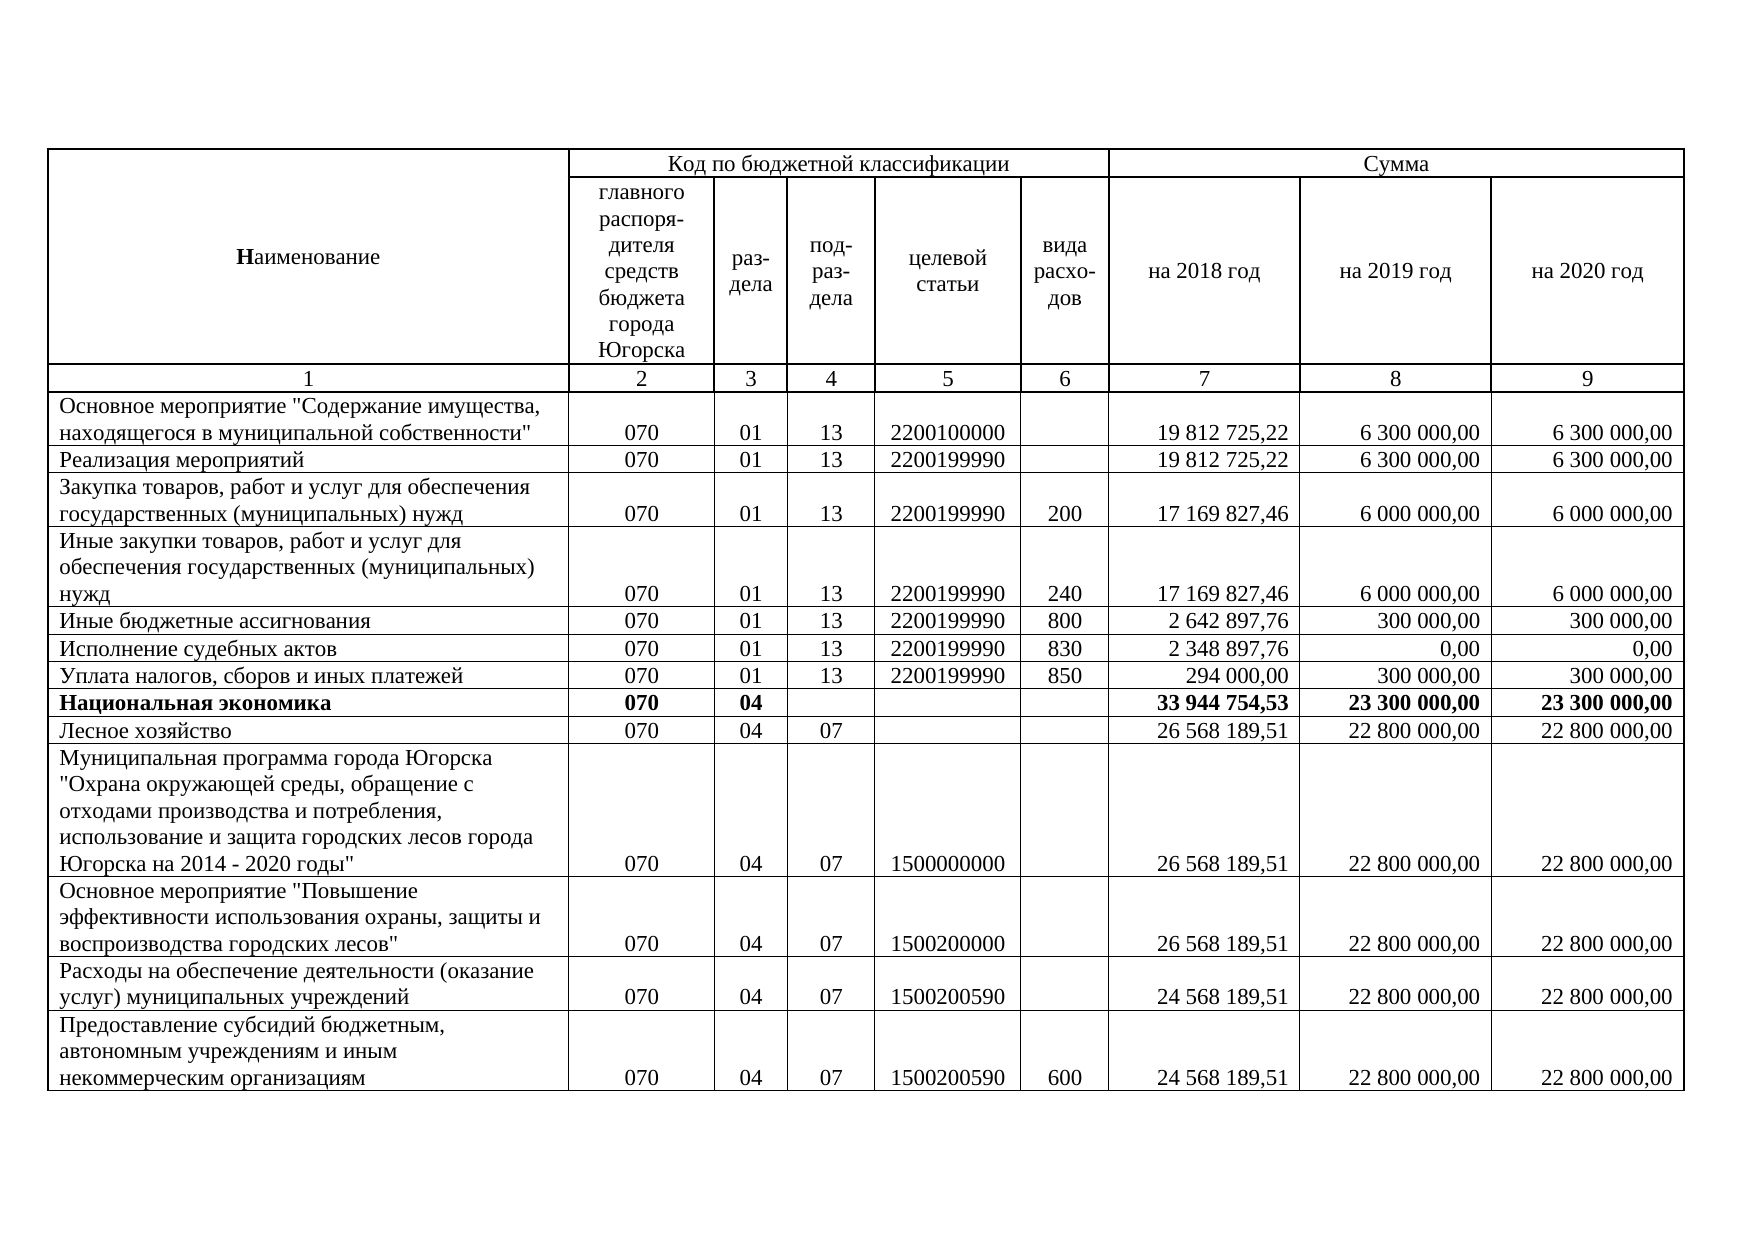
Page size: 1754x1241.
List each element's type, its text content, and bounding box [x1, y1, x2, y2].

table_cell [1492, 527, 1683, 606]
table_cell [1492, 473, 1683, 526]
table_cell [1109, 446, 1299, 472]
table_cell 1 [49, 365, 568, 391]
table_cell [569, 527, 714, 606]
table_cell 8 [1301, 365, 1490, 391]
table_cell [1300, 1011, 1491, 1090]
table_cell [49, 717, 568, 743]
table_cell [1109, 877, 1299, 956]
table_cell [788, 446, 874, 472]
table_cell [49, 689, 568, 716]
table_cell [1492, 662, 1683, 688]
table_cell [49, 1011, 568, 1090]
table_header Сумма [1110, 150, 1683, 176]
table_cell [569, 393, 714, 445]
table_cell на 2020 год [1492, 178, 1683, 363]
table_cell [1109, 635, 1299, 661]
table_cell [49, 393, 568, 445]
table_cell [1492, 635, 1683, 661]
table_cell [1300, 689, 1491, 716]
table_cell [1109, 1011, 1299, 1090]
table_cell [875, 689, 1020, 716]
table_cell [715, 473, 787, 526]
table_cell 3 [715, 365, 786, 391]
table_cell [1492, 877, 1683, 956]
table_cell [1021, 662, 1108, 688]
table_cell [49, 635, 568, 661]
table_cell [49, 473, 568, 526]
table_cell 5 [876, 365, 1020, 391]
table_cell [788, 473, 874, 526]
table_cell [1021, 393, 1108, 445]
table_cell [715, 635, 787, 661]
table_cell на 2019 год [1301, 178, 1490, 363]
table_cell на 2018 год [1110, 178, 1299, 363]
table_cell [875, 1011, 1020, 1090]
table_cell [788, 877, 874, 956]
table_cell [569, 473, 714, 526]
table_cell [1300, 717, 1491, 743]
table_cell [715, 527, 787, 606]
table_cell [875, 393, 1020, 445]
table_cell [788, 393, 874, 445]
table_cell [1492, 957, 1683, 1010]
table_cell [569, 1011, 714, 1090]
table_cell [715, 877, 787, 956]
table_header Код по бюджетной классификации [570, 150, 1108, 176]
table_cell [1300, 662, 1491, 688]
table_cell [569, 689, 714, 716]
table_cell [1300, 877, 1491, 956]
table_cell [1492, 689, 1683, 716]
table_cell под-раз-дела [788, 178, 874, 363]
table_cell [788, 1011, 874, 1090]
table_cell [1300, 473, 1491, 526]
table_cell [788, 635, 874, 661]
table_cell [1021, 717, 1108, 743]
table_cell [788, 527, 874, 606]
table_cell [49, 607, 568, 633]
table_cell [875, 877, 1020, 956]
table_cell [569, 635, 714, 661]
table_cell вида расхо-дов [1022, 178, 1108, 363]
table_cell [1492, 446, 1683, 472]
table_cell 6 [1022, 365, 1108, 391]
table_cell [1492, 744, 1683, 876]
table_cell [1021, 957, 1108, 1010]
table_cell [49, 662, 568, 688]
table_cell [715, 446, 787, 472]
table_header Наименование [49, 150, 568, 363]
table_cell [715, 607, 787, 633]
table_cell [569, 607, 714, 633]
table_cell главного распоря-дителя средств бюджета города Югорска [570, 178, 713, 363]
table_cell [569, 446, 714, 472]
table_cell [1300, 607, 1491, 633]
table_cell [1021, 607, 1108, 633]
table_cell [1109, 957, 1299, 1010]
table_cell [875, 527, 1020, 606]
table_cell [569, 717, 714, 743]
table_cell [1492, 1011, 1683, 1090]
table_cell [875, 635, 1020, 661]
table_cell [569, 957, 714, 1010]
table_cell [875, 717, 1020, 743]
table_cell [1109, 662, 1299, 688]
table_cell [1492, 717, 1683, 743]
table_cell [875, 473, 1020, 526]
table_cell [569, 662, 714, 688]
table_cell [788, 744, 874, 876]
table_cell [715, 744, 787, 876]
table_cell 9 [1492, 365, 1683, 391]
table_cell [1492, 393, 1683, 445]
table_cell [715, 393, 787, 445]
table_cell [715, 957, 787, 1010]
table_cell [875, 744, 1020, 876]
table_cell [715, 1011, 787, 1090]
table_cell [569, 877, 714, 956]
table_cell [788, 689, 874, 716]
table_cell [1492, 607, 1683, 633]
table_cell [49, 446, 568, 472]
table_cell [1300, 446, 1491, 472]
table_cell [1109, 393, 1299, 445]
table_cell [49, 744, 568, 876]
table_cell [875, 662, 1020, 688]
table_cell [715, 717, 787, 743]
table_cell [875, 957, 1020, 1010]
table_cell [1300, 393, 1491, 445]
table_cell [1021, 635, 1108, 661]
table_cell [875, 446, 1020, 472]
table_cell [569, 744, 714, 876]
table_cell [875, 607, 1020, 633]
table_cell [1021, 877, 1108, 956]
table_cell целевой статьи [876, 178, 1020, 363]
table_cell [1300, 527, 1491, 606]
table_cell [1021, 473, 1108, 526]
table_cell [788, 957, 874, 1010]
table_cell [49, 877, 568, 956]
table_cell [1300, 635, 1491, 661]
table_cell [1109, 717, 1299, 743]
table_cell раз-дела [715, 178, 786, 363]
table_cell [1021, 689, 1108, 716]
table_cell 7 [1110, 365, 1299, 391]
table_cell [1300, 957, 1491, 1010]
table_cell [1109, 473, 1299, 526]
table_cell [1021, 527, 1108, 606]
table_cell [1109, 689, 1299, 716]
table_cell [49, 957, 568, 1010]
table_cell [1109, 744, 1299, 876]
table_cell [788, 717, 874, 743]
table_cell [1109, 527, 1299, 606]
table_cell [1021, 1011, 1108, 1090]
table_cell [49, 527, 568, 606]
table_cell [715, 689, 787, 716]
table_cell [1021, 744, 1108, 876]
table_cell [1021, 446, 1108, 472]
table_cell 4 [788, 365, 874, 391]
table_cell 2 [570, 365, 713, 391]
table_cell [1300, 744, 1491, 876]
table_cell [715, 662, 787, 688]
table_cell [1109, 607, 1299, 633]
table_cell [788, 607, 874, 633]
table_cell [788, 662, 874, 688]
